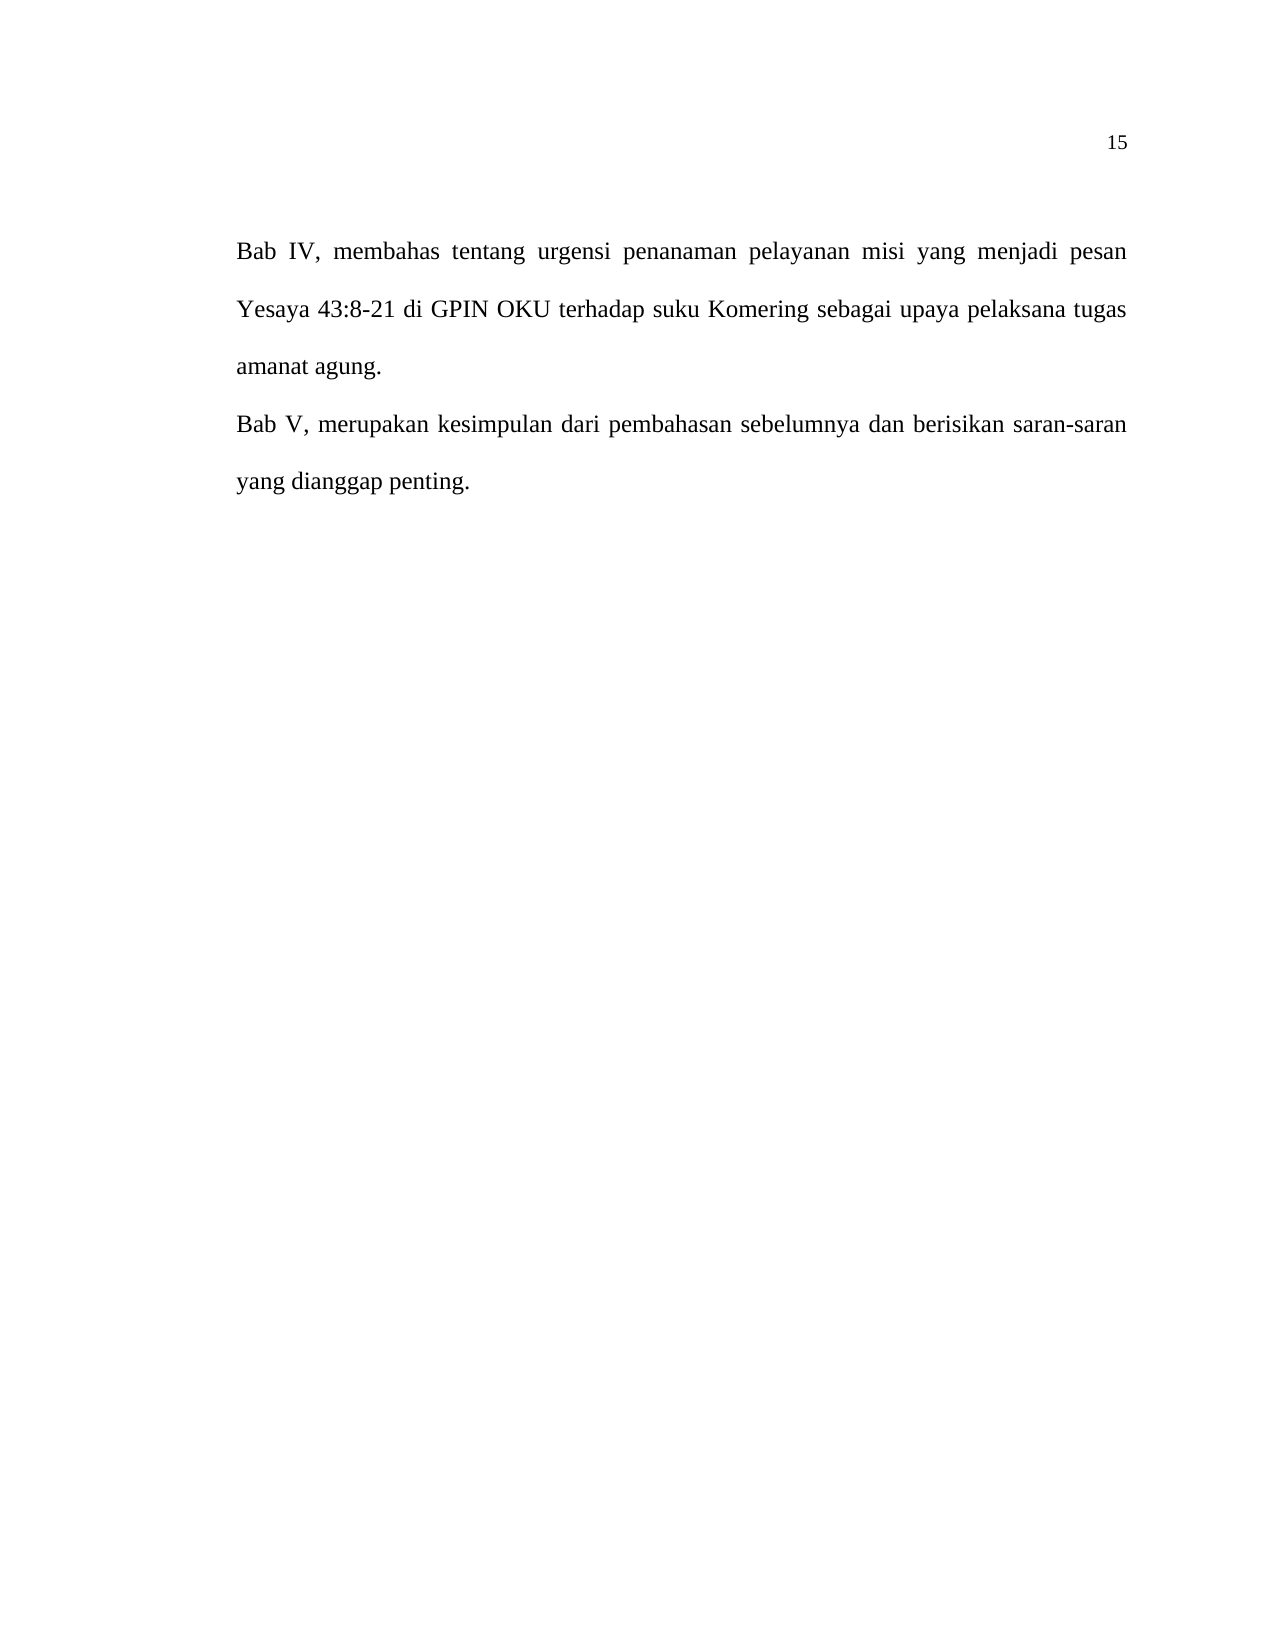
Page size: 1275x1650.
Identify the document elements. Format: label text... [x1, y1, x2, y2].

text Bab V, merupakan kesimpulan dari pembahasan sebelumnya dan berisikan saran-saran yang dianggap penting. [236, 409, 1127, 495]
text Bab IV, membahas tentang urgensi penanaman pelayanan misi yang menjadi pesan Yesaya 43:8-21 di GPIN OKU terhadap suku Komering sebagai upaya pelaksana tugas amanat agung. [236, 236, 1127, 380]
